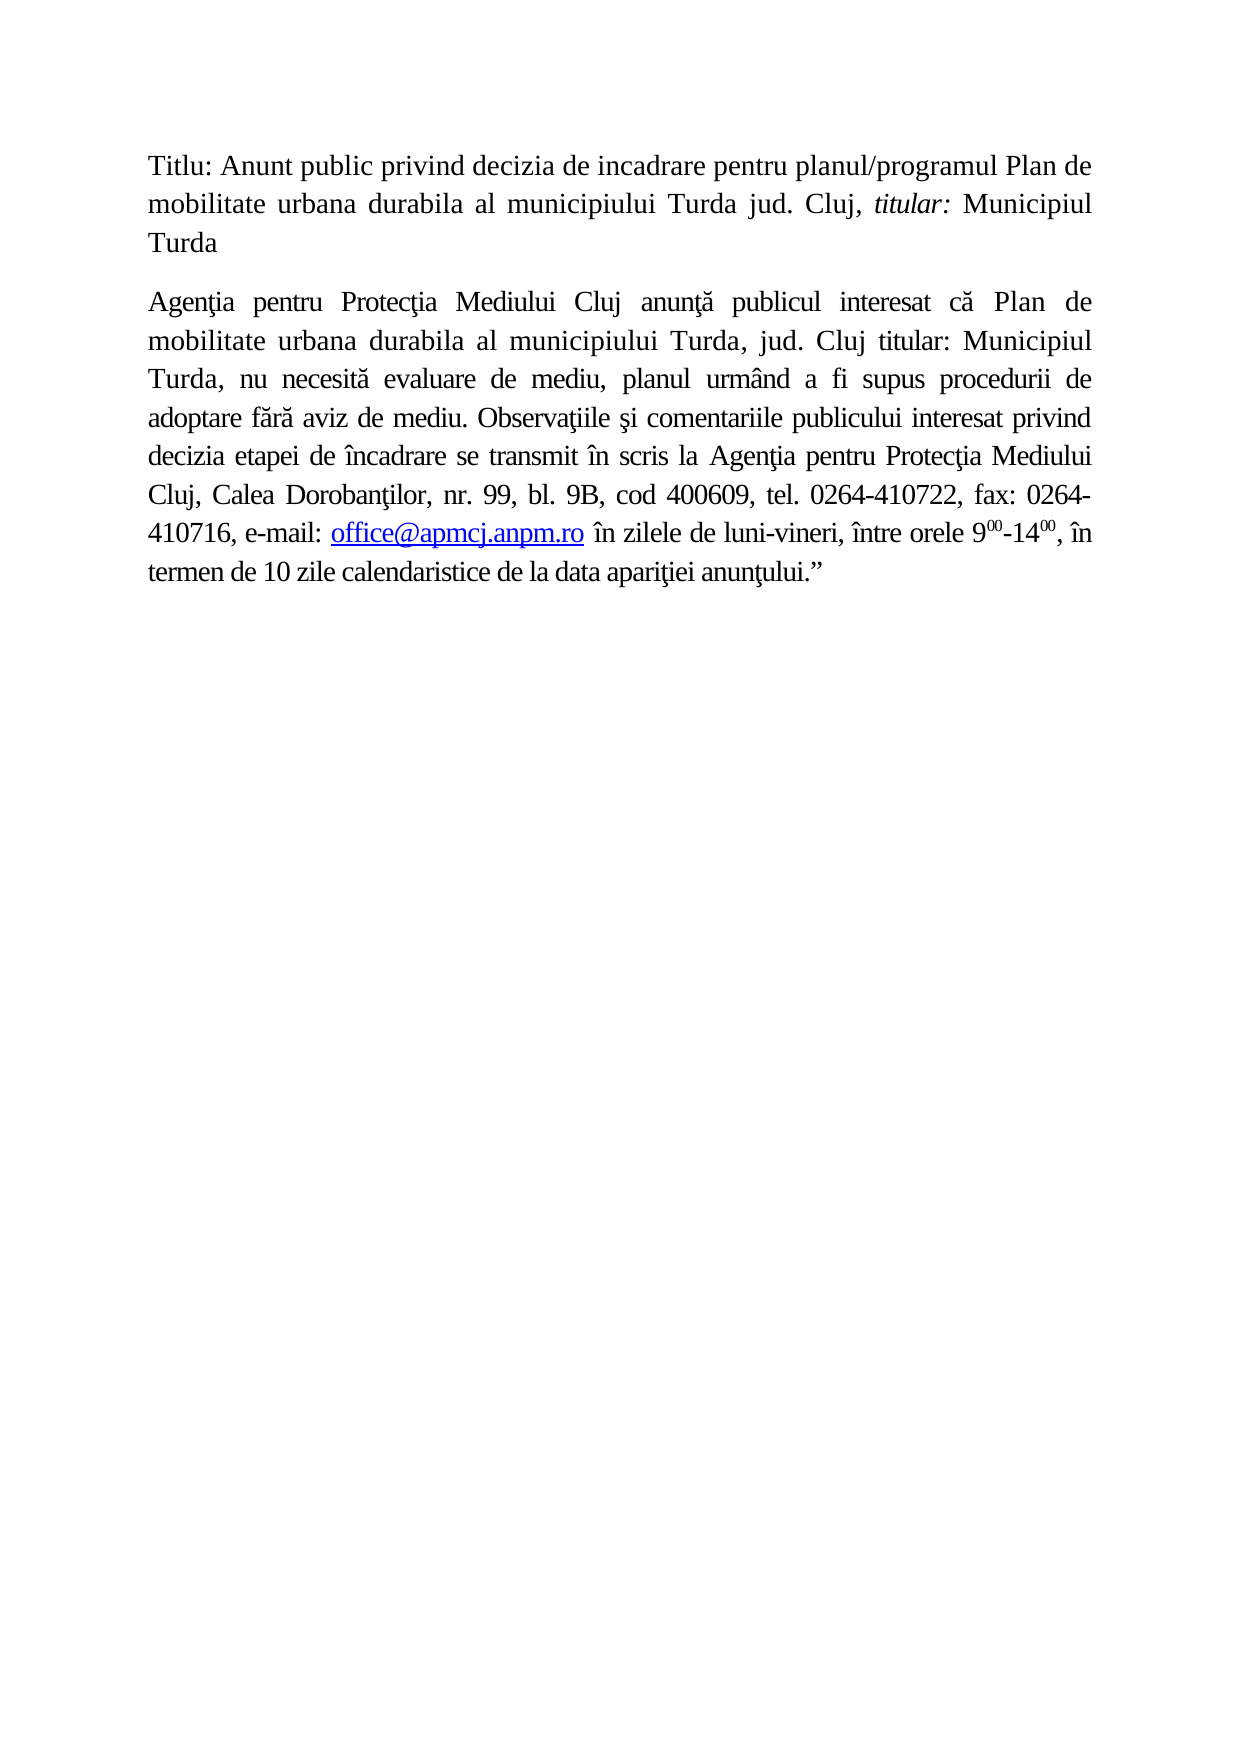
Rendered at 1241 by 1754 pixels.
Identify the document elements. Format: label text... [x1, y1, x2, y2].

text Titlu: Anunt public privind decizia de incadrare pentru planul/programul Plan de mobilitate urbana durabila al municipiului Turda jud. Cluj, titular: Municipiul Turda [148, 148, 1093, 258]
text Agenţia pentru Protecţia Mediului Cluj anunţă publicul interesat că Plan de mobilitate urbana durabila al municipiului Turda, jud. Cluj titular: Municipiul Turda, nu necesită evaluare de mediu, planul urmând a fi supus procedurii de adoptare fără aviz de mediu. Observaţiile şi comentariile publicului interesat privind decizia etapei de încadrare se transmit în scris la Agenţia pentru Protecţia Mediului Cluj, Calea Dorobanţilor, nr. 99, bl. 9B, cod 400609, tel. 0264-410722, fax: 0264-410716, e-mail: office@apmcj.anpm.ro în zilele de luni-vineri, între orele 900-1400, în termen de 10 zile calendaristice de la data apariţiei anunţului.” [148, 284, 1093, 587]
